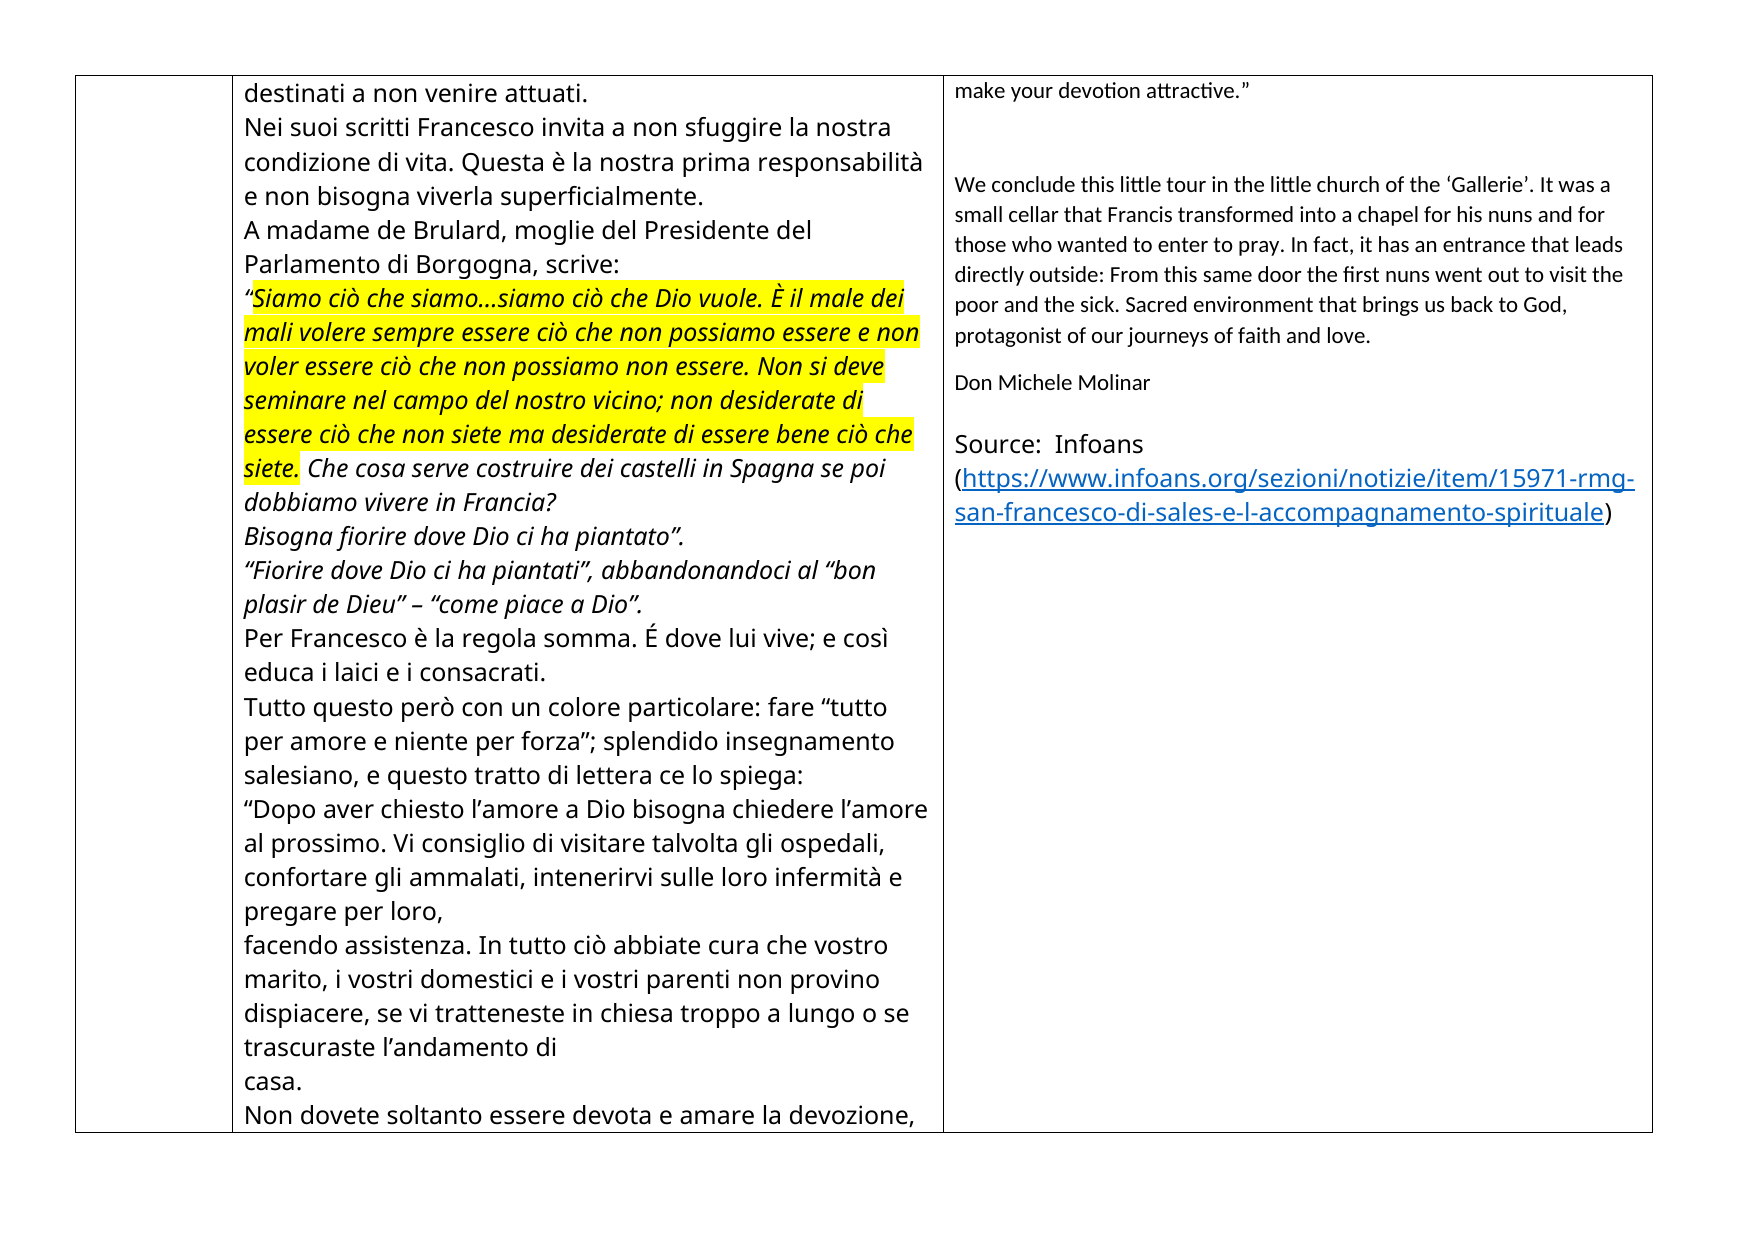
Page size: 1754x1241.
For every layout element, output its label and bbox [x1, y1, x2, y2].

table_cell [76, 76, 232, 1132]
table_cell [233, 76, 943, 1132]
table_cell [944, 76, 1652, 1132]
